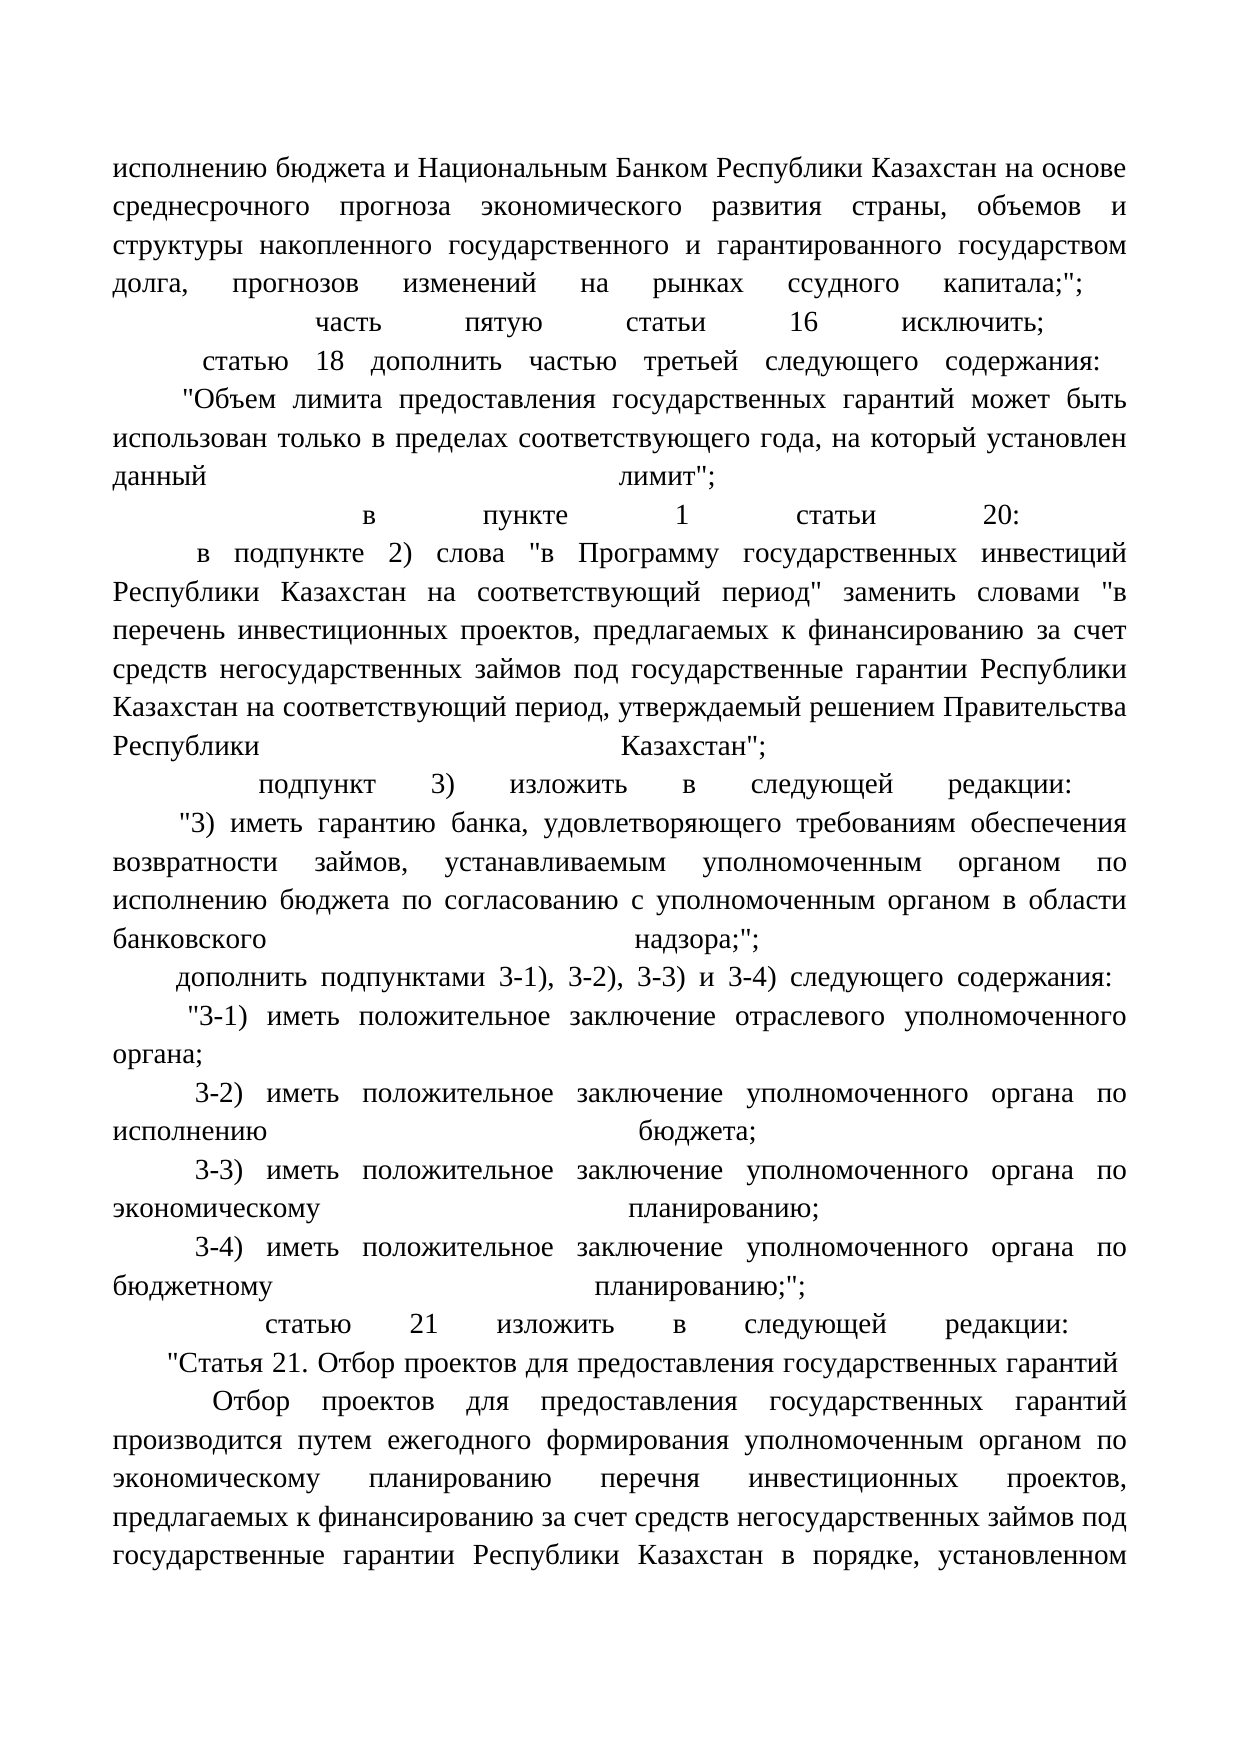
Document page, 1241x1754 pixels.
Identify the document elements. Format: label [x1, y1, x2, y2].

text [112, 150, 1128, 1571]
